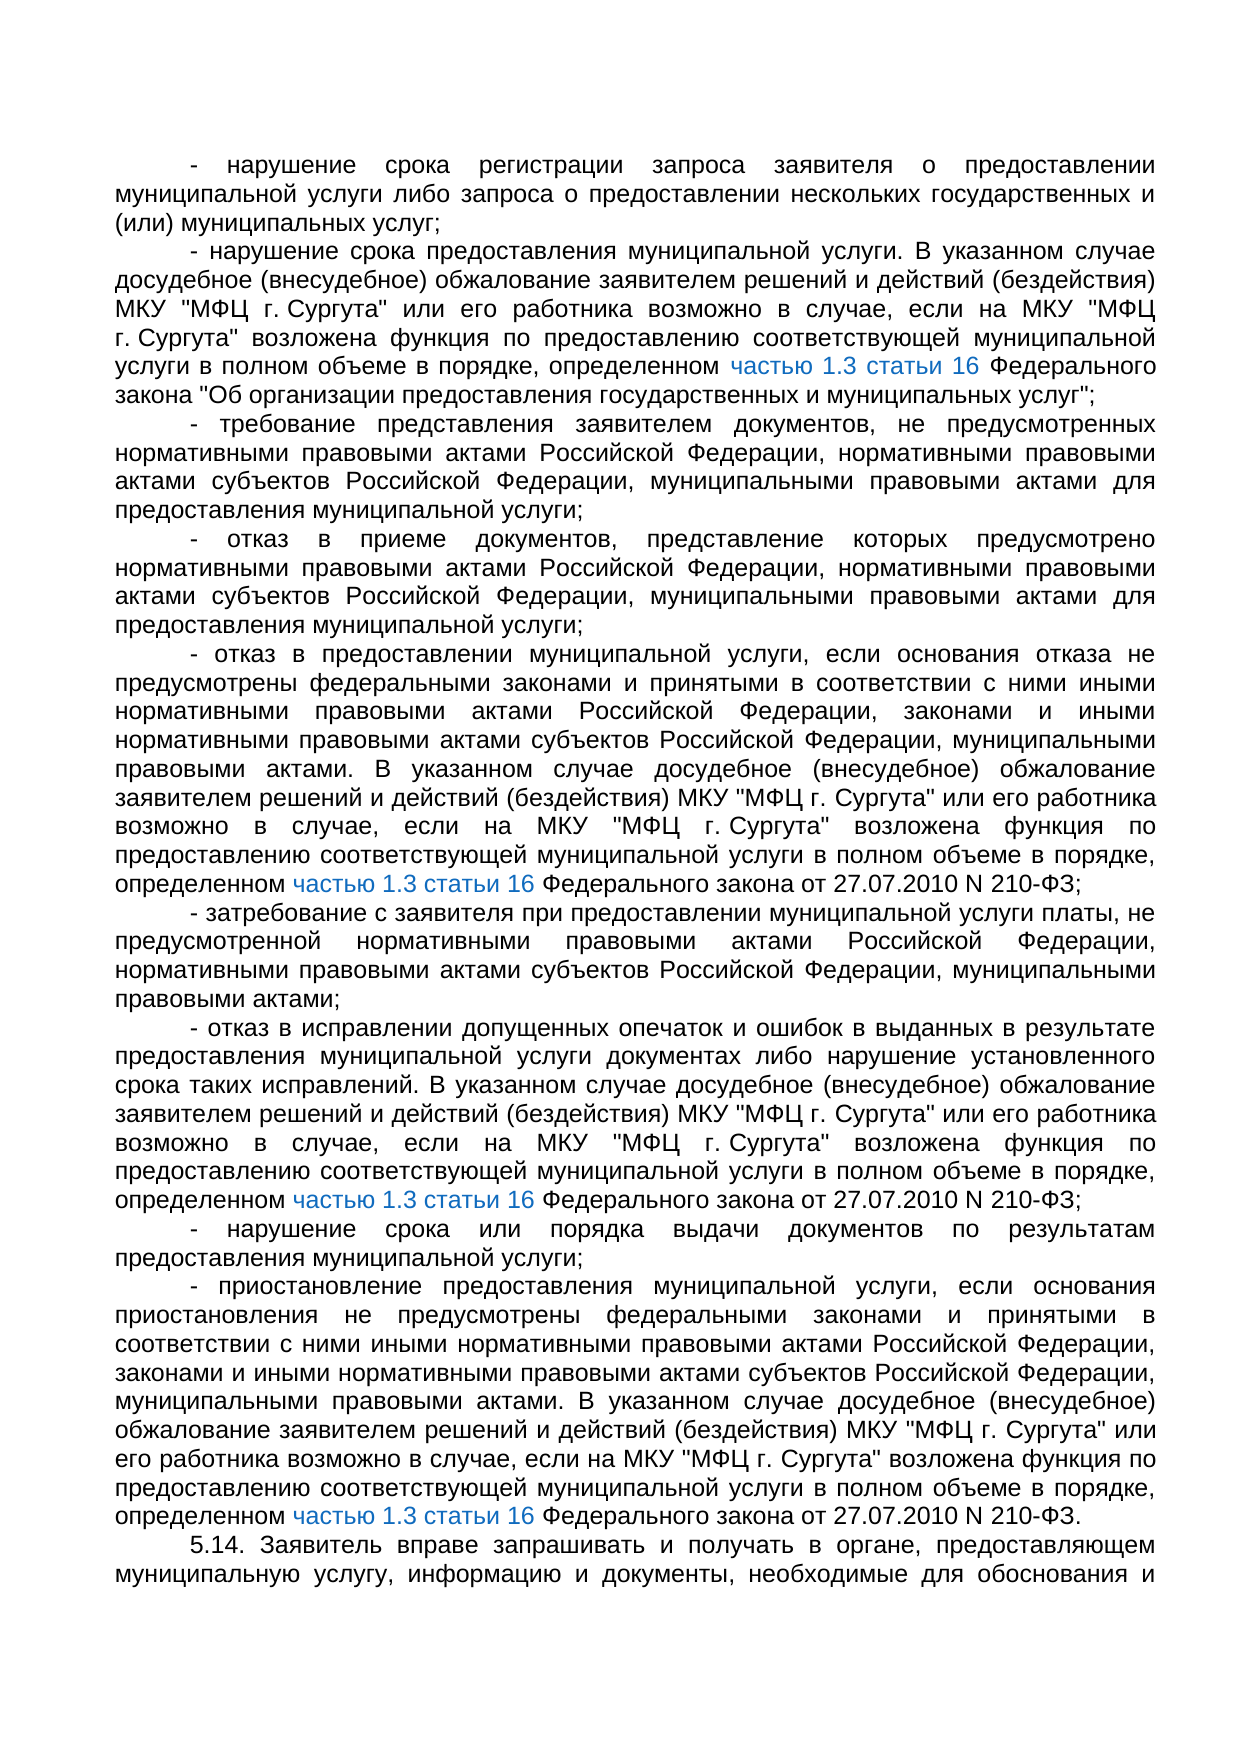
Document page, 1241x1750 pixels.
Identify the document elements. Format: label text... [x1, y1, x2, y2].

text - затребование с заявителя при предоставлении муниципальной услуги платы, не предусмотренной нормативными правовыми актами Российской Федерации, нормативными правовыми актами субъектов Российской Федерации, муниципальными правовыми актами; [114, 897, 1157, 1012]
text - требование представления заявителем документов, не предусмотренных нормативными правовыми актами Российской Федерации, нормативными правовыми актами субъектов Российской Федерации, муниципальными правовыми актами для предоставления муниципальной услуги; [114, 409, 1157, 524]
text - приостановление предоставления муниципальной услуги, если основания приостановления не предусмотрены федеральными законами и принятыми в соответствии с ними иными нормативными правовыми актами Российской Федерации, законами и иными нормативными правовыми актами субъектов Российской Федерации, муниципальными правовыми актами. В указанном случае досудебное (внесудебное) обжалование заявителем решений и действий (бездействия) МКУ "МФЦ г. Сургута" или его работника возможно в случае, если на МКУ "МФЦ г. Сургута" возложена функция по предоставлению соответствующей муниципальной услуги в полном объеме в порядке, определенном частью 1.3 статьи 16 Федерального закона от 27.07.2010 N 210-ФЗ. [114, 1271, 1157, 1530]
text - нарушение срока регистрации запроса заявителя о предоставлении муниципальной услуги либо запроса о предоставлении нескольких государственных и (или) муниципальных услуг; [114, 150, 1157, 236]
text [114, 1530, 1157, 1587]
text - нарушение срока предоставления муниципальной услуги. В указанном случае досудебное (внесудебное) обжалование заявителем решений и действий (бездействия) МКУ "МФЦ г. Сургута" или его работника возможно в случае, если на МКУ "МФЦ г. Сургута" возложена функция по предоставлению соответствующей муниципальной услуги в полном объеме в порядке, определенном частью 1.3 статьи 16 Федерального закона "Об организации предоставления государственных и муниципальных услуг"; [114, 236, 1157, 409]
text - отказ в приеме документов, представление которых предусмотрено нормативными правовыми актами Российской Федерации, нормативными правовыми актами субъектов Российской Федерации, муниципальными правовыми актами для предоставления муниципальной услуги; [114, 524, 1157, 639]
text - отказ в предоставлении муниципальной услуги, если основания отказа не предусмотрены федеральными законами и принятыми в соответствии с ними иными нормативными правовыми актами Российской Федерации, законами и иными нормативными правовыми актами субъектов Российской Федерации, муниципальными правовыми актами. В указанном случае досудебное (внесудебное) обжалование заявителем решений и действий (бездействия) МКУ "МФЦ г. Сургута" или его работника возможно в случае, если на МКУ "МФЦ г. Сургута" возложена функция по предоставлению соответствующей муниципальной услуги в полном объеме в порядке, определенном частью 1.3 статьи 16 Федерального закона от 27.07.2010 N 210-ФЗ; [114, 639, 1157, 897]
text - отказ в исправлении допущенных опечаток и ошибок в выданных в результате предоставления муниципальной услуги документах либо нарушение установленного срока таких исправлений. В указанном случае досудебное (внесудебное) обжалование заявителем решений и действий (бездействия) МКУ "МФЦ г. Сургута" или его работника возможно в случае, если на МКУ "МФЦ г. Сургута" возложена функция по предоставлению соответствующей муниципальной услуги в полном объеме в порядке, определенном частью 1.3 статьи 16 Федерального закона от 27.07.2010 N 210-ФЗ; [114, 1012, 1157, 1214]
text - нарушение срока или порядка выдачи документов по результатам предоставления муниципальной услуги; [114, 1214, 1157, 1271]
